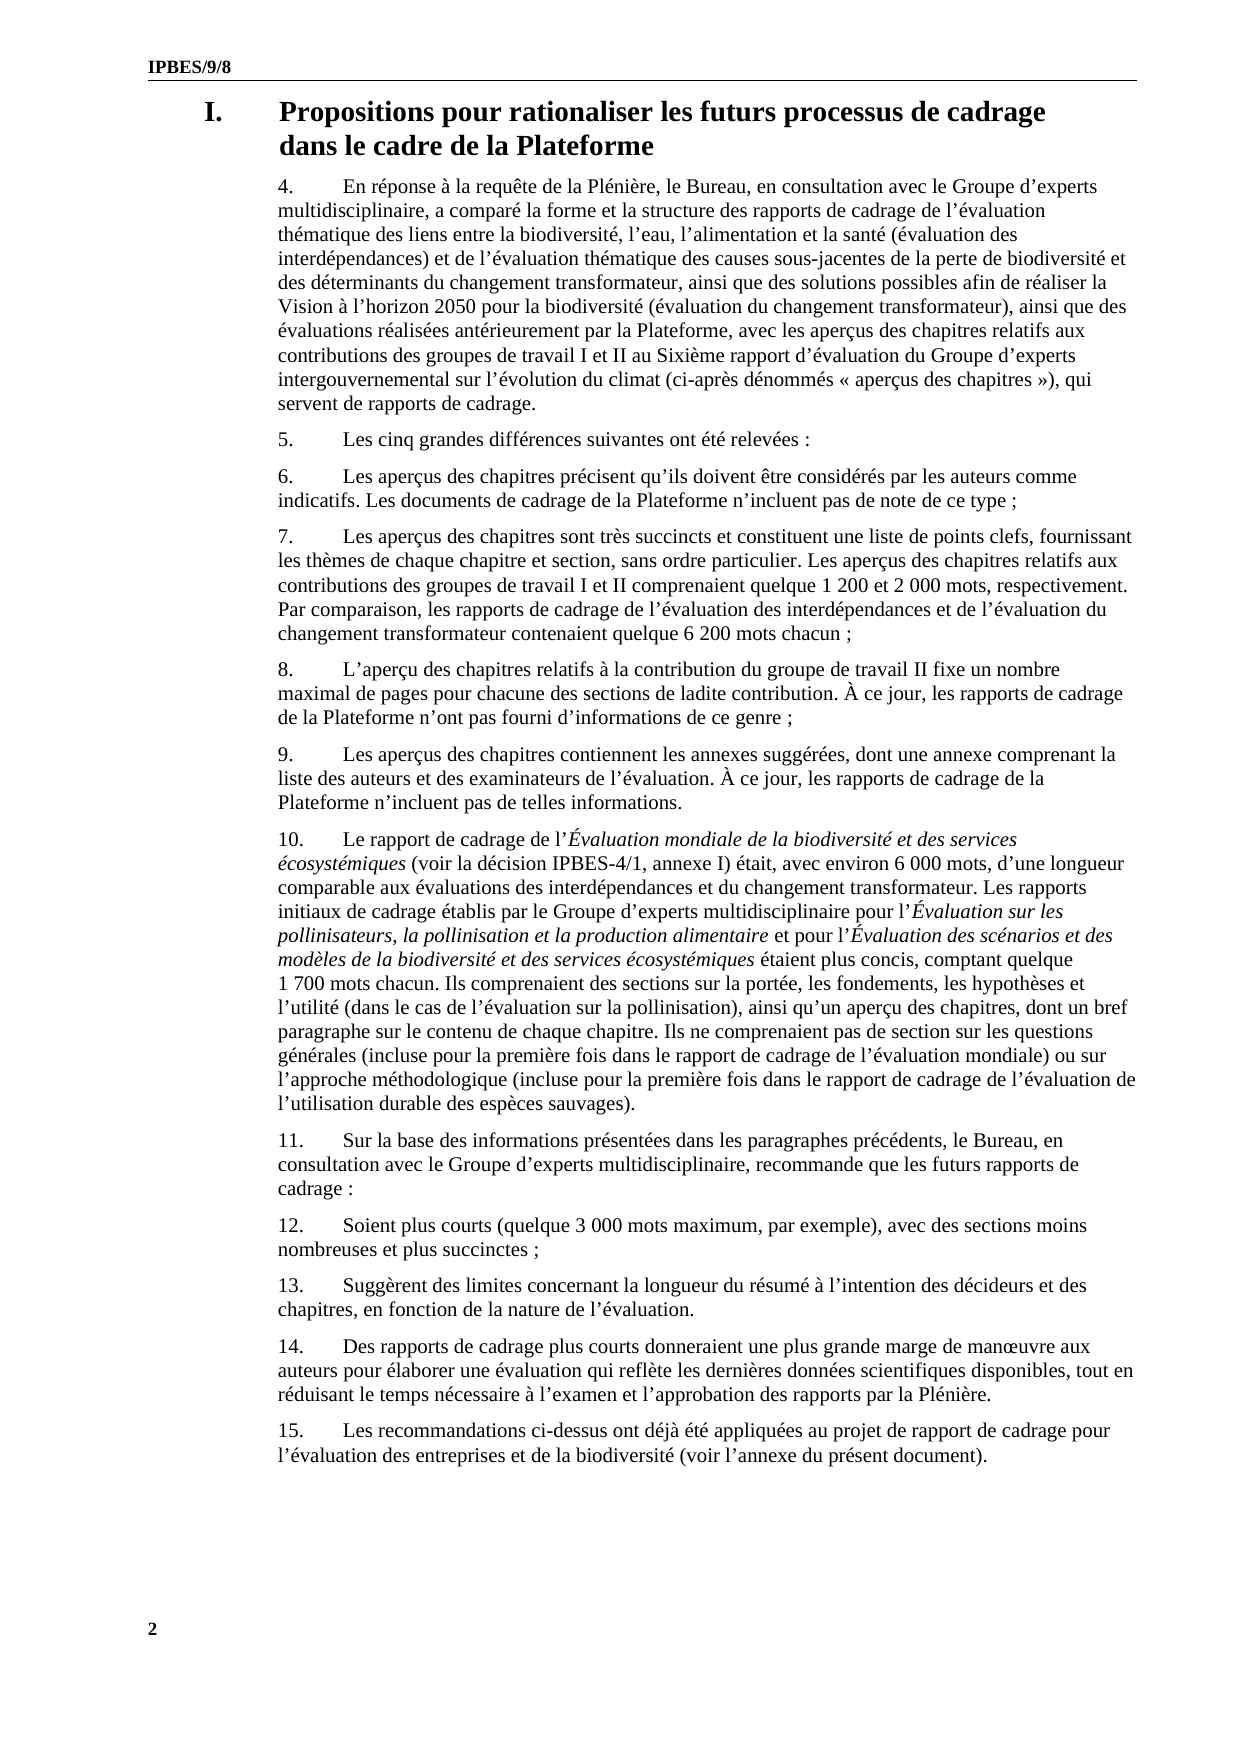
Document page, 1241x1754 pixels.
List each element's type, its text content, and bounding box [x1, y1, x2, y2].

list Propositions pour rationaliser les futurs processus de cadrage dans le cadre de la Plateforme [204, 94, 1107, 162]
list En réponse à la requête de la Plénière, le Bureau, en consultation avec le Groupe d’experts multidisciplinaire, a comparé la forme et la structure des rapports de cadrage de l’évaluation thématique des liens entre la biodiversité, l’eau, l’alimentation et la santé (évaluation des interdépendances) et de l’évaluation thématique des causes sous-jacentes de la perte de biodiversité et des déterminants du changement transformateur, ainsi que des solutions possibles afin de réaliser la Vision à l’horizon 2050 pour la biodiversité (évaluation du changement transformateur), ainsi que des évaluations réalisées antérieurement par la Plateforme, avec les aperçus des chapitres relatifs aux contributions des groupes de travail I et II au Sixième rapport d’évaluation du Groupe d’experts intergouvernemental sur l’évolution du climat (ci-après dénommés « aperçus des chapitres »), qui servent de rapports de cadrage. [278, 174, 1137, 415]
list Les aperçus des chapitres contiennent les annexes suggérées, dont une annexe comprenant la liste des auteurs et des examinateurs de l’évaluation. À ce jour, les rapports de cadrage de la Plateforme n’incluent pas de telles informations. [278, 742, 1137, 814]
list Les recommandations ci-dessus ont déjà été appliquées au projet de rapport de cadrage pour l’évaluation des entreprises et de la biodiversité (voir l’annexe du présent document). [278, 1418, 1137, 1467]
list Suggèrent des limites concernant la longueur du résumé à l’intention des décideurs et des chapitres, en fonction de la nature de l’évaluation. [278, 1273, 1137, 1321]
list Soient plus courts (quelque 3 000 mots maximum, par exemple), avec des sections moins nombreuses et plus succinctes ; [278, 1212, 1137, 1261]
list L’aperçu des chapitres relatifs à la contribution du groupe de travail II fixe un nombre maximal de pages pour chacune des sections de ladite contribution. À ce jour, les rapports de cadrage de la Plateforme n’ont pas fourni d’informations de ce genre ; [278, 657, 1137, 729]
list Les aperçus des chapitres sont très succincts et constituent une liste de points clefs, fournissant les thèmes de chaque chapitre et section, sans ordre particulier. Les aperçus des chapitres relatifs aux contributions des groupes de travail I et II comprenaient quelque 1 200 et 2 000 mots, respectivement. Par comparaison, les rapports de cadrage de l’évaluation des interdépendances et de l’évaluation du changement transformateur contenaient quelque 6 200 mots chacun ; [278, 524, 1137, 645]
list Sur la base des informations présentées dans les paragraphes précédents, le Bureau, en consultation avec le Groupe d’experts multidisciplinaire, recommande que les futurs rapports de cadrage : [278, 1128, 1137, 1200]
list Des rapports de cadrage plus courts donneraient une plus grande marge de manœuvre aux auteurs pour élaborer une évaluation qui reflète les dernières données scientifiques disponibles, tout en réduisant le temps nécessaire à l’examen et l’approbation des rapports par la Plénière. [278, 1334, 1137, 1406]
list Les cinq grandes différences suivantes ont été relevées : [278, 427, 1137, 451]
list Les aperçus des chapitres précisent qu’ils doivent être considérés par les auteurs comme indicatifs. Les documents de cadrage de la Plateforme n’incluent pas de note de ce type ; [278, 464, 1137, 512]
list Le rapport de cadrage de l’Évaluation mondiale de la biodiversité et des services écosystémiques (voir la décision IPBES-4/1, annexe I) était, avec environ 6 000 mots, d’une longueur comparable aux évaluations des interdépendances et du changement transformateur. Les rapports initiaux de cadrage établis par le Groupe d’experts multidisciplinaire pour l’Évaluation sur les pollinisateurs, la pollinisation et la production alimentaire et pour l’Évaluation des scénarios et des modèles de la biodiversité et des services écosystémiques étaient plus concis, comptant quelque 1 700 mots chacun. Ils comprenaient des sections sur la portée, les fondements, les hypothèses et l’utilité (dans le cas de l’évaluation sur la pollinisation), ainsi qu’un aperçu des chapitres, dont un bref paragraphe sur le contenu de chaque chapitre. Ils ne comprenaient pas de section sur les questions générales (incluse pour la première fois dans le rapport de cadrage de l’évaluation mondiale) ou sur l’approche méthodologique (incluse pour la première fois dans le rapport de cadrage de l’évaluation de l’utilisation durable des espèces sauvages). [278, 827, 1137, 1115]
